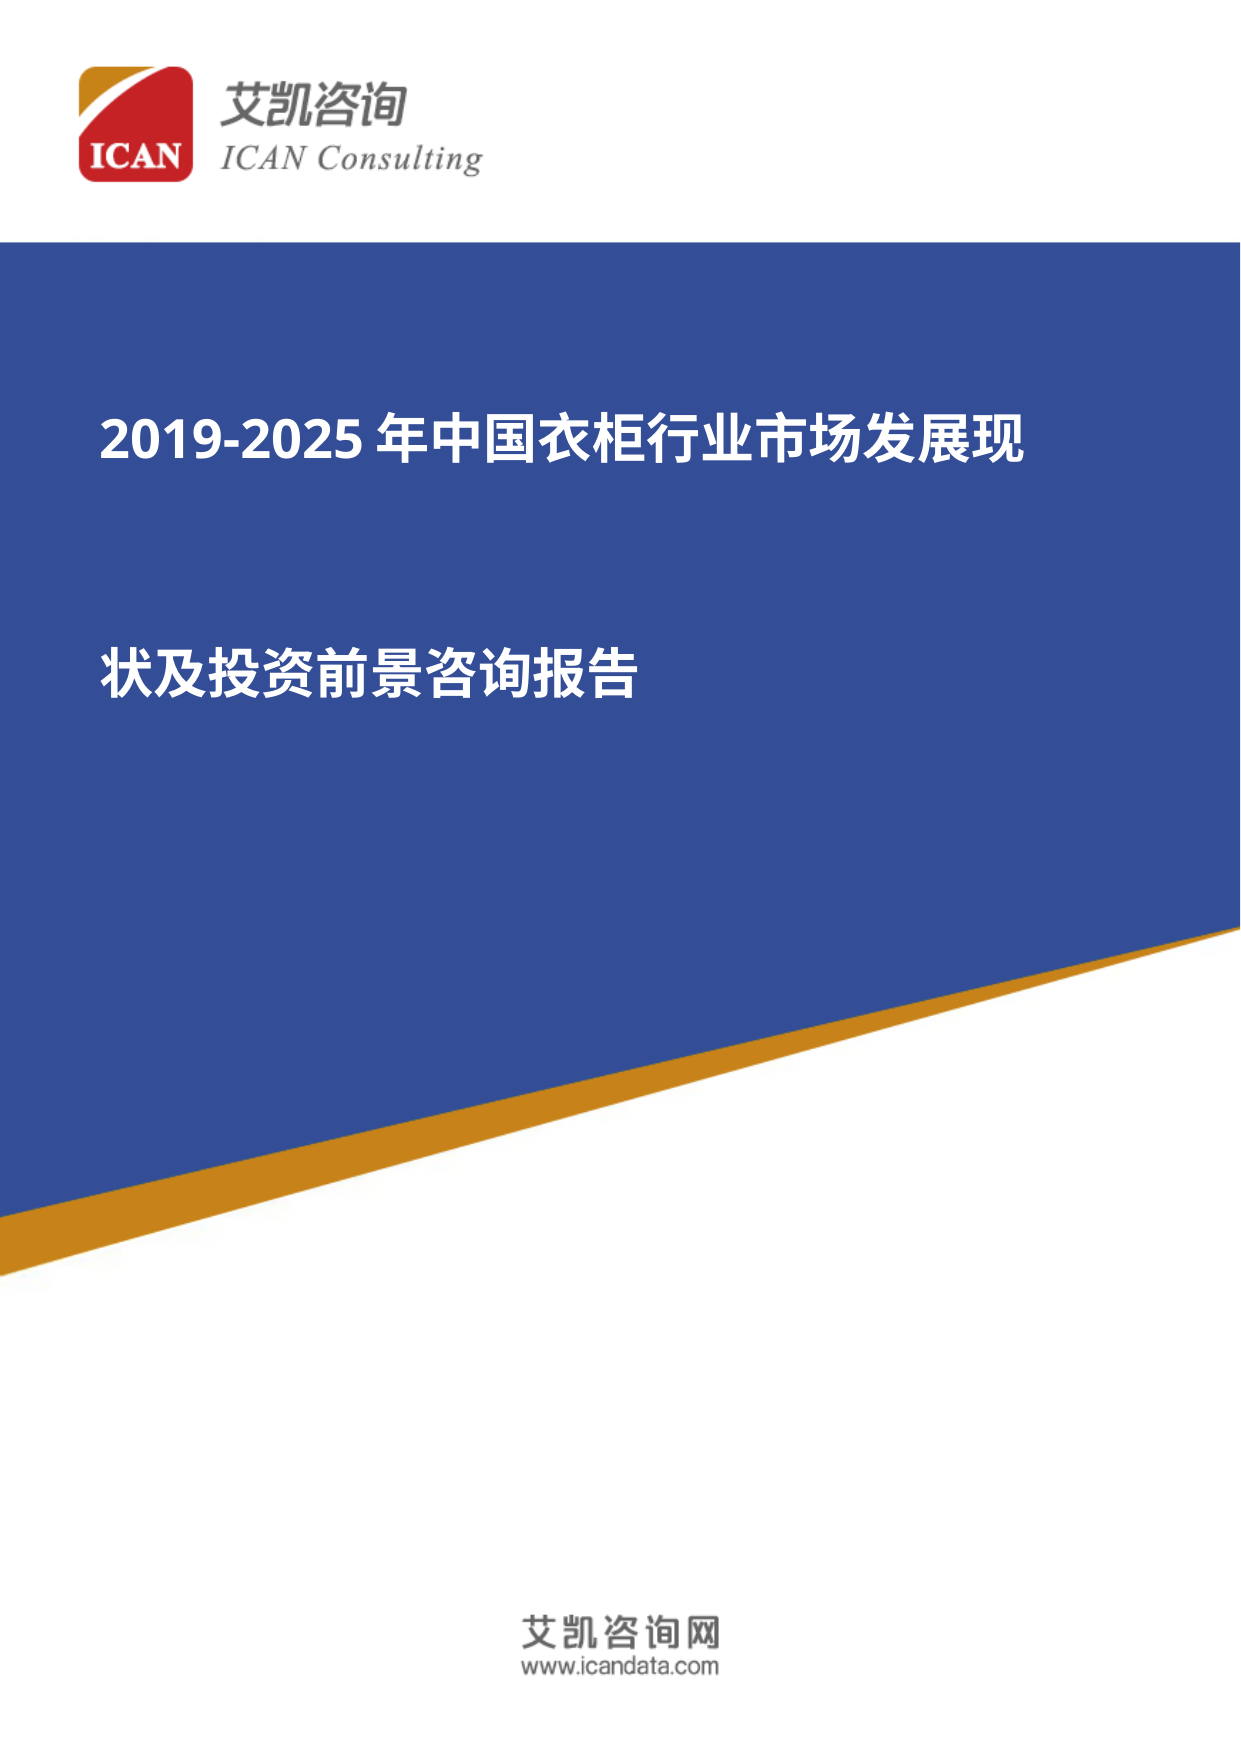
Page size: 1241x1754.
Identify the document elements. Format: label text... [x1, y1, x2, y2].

subtitle 2019-2025年中国衣柜行业市场发展现状及投资前景咨询报告 [99, 386, 1053, 718]
picture [0, 5, 1241, 1754]
